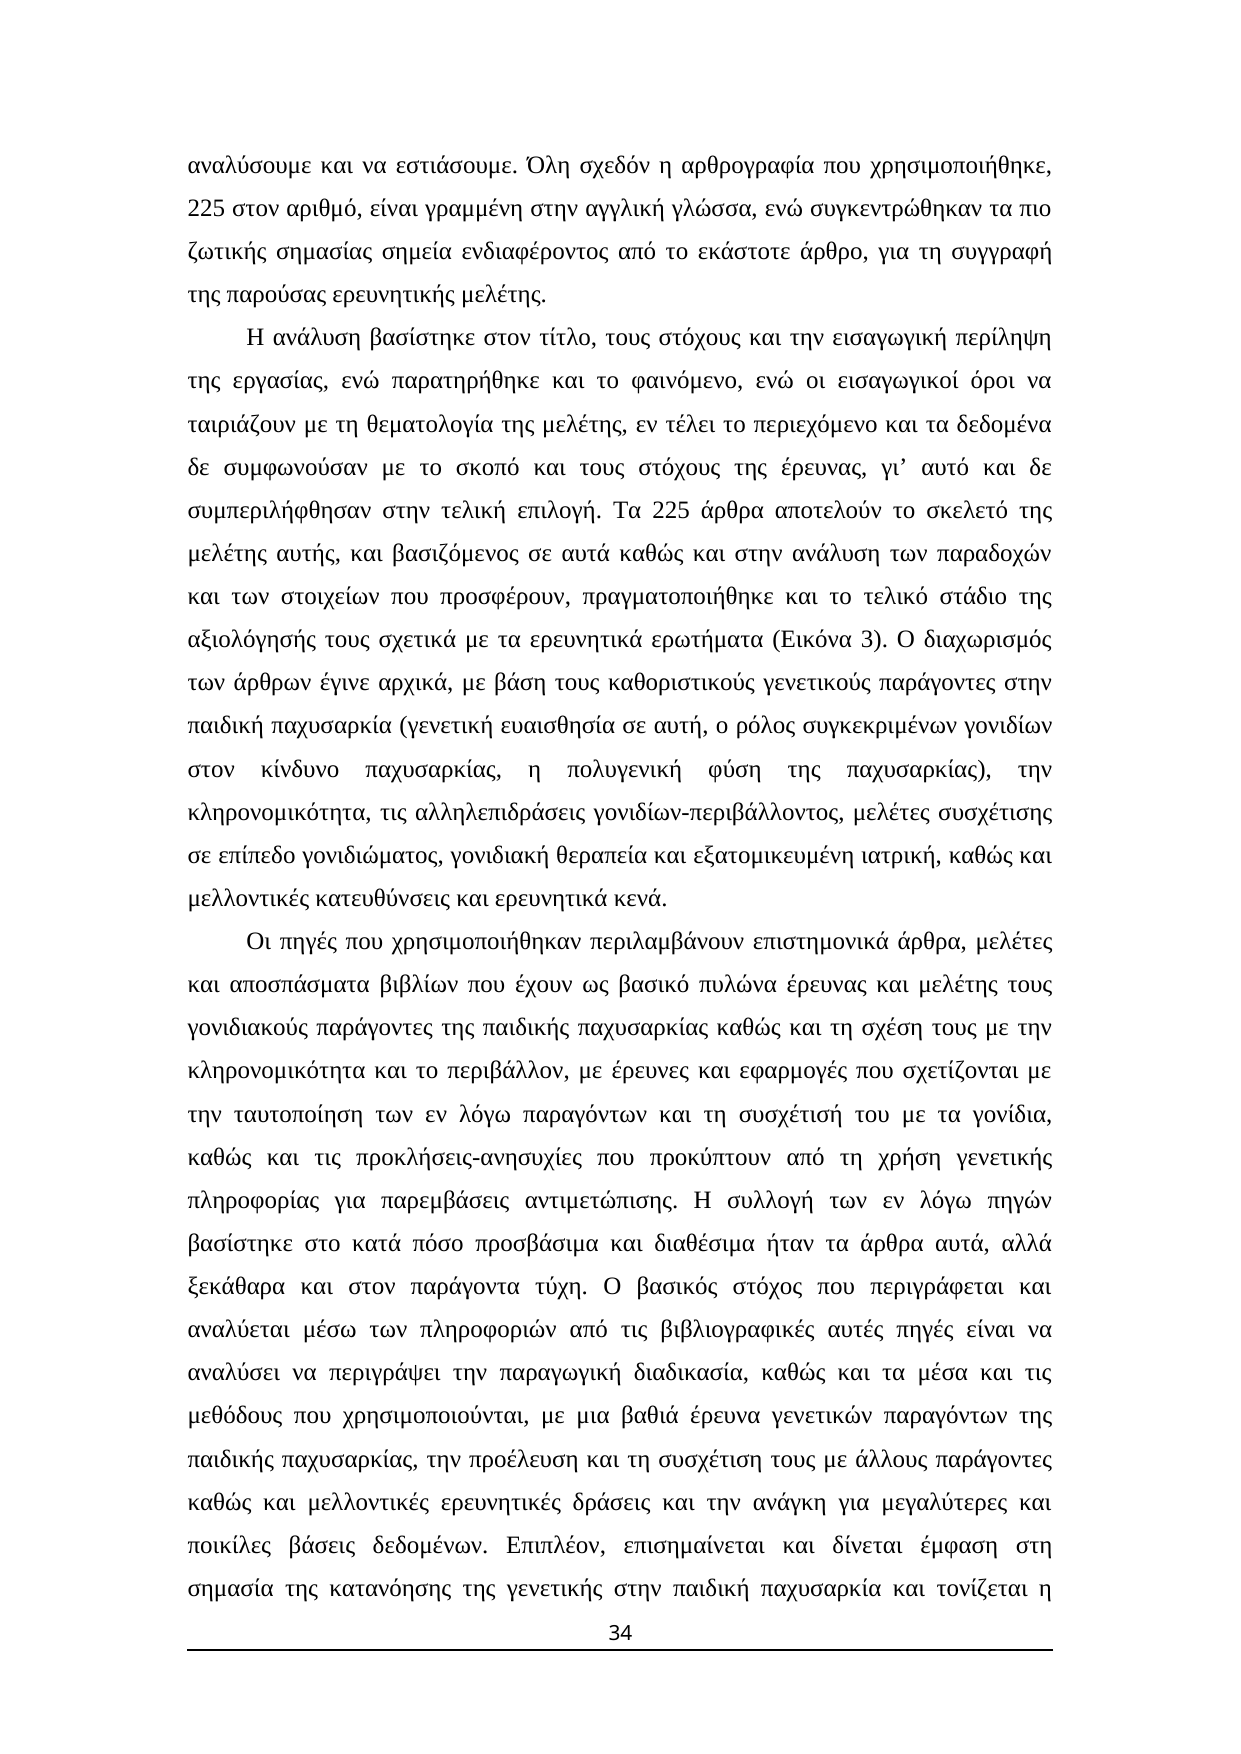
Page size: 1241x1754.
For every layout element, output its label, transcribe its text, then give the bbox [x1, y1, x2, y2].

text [187, 150, 1053, 308]
text Η ανάλυση βασίστηκε στον τίτλο, τους στόχους και την εισαγωγική περίληψη της εργασίας, ενώ παρατηρήθηκε και το φαινόμενο, ενώ οι εισαγωγικοί όροι να ταιριάζουν με τη θεματολογία της μελέτης, εν τέλει το περιεχόμενο και τα δεδομένα δε συμφωνούσαν με το σκοπό και τους στόχους της έρευνας, γι’ αυτό και δε συμπεριλήφθησαν στην τελική επιλογή. Τα 225 άρθρα αποτελούν το σκελετό της μελέτης αυτής, και βασιζόμενος σε αυτά καθώς και στην ανάλυση των παραδοχών και των στοιχείων που προσφέρουν, πραγματοποιήθηκε και το τελικό στάδιο της αξιολόγησής τους σχετικά με τα ερευνητικά ερωτήματα (Εικόνα 3). Ο διαχωρισμός των άρθρων έγινε αρχικά, με βάση τους καθοριστικούς γενετικούς παράγοντες στην παιδική παχυσαρκία (γενετική ευαισθησία σε αυτή, ο ρόλος συγκεκριμένων γονιδίων στον κίνδυνο παχυσαρκίας, η πολυγενική φύση της παχυσαρκίας), την κληρονομικότητα, τις αλληλεπιδράσεις γονιδίων-περιβάλλοντος, μελέτες συσχέτισης σε επίπεδο γονιδιώματος, γονιδιακή θεραπεία και εξατομικευμένη ιατρική, καθώς και μελλοντικές κατευθύνσεις και ερευνητικά κενά. [187, 322, 1053, 912]
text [187, 926, 1053, 1602]
